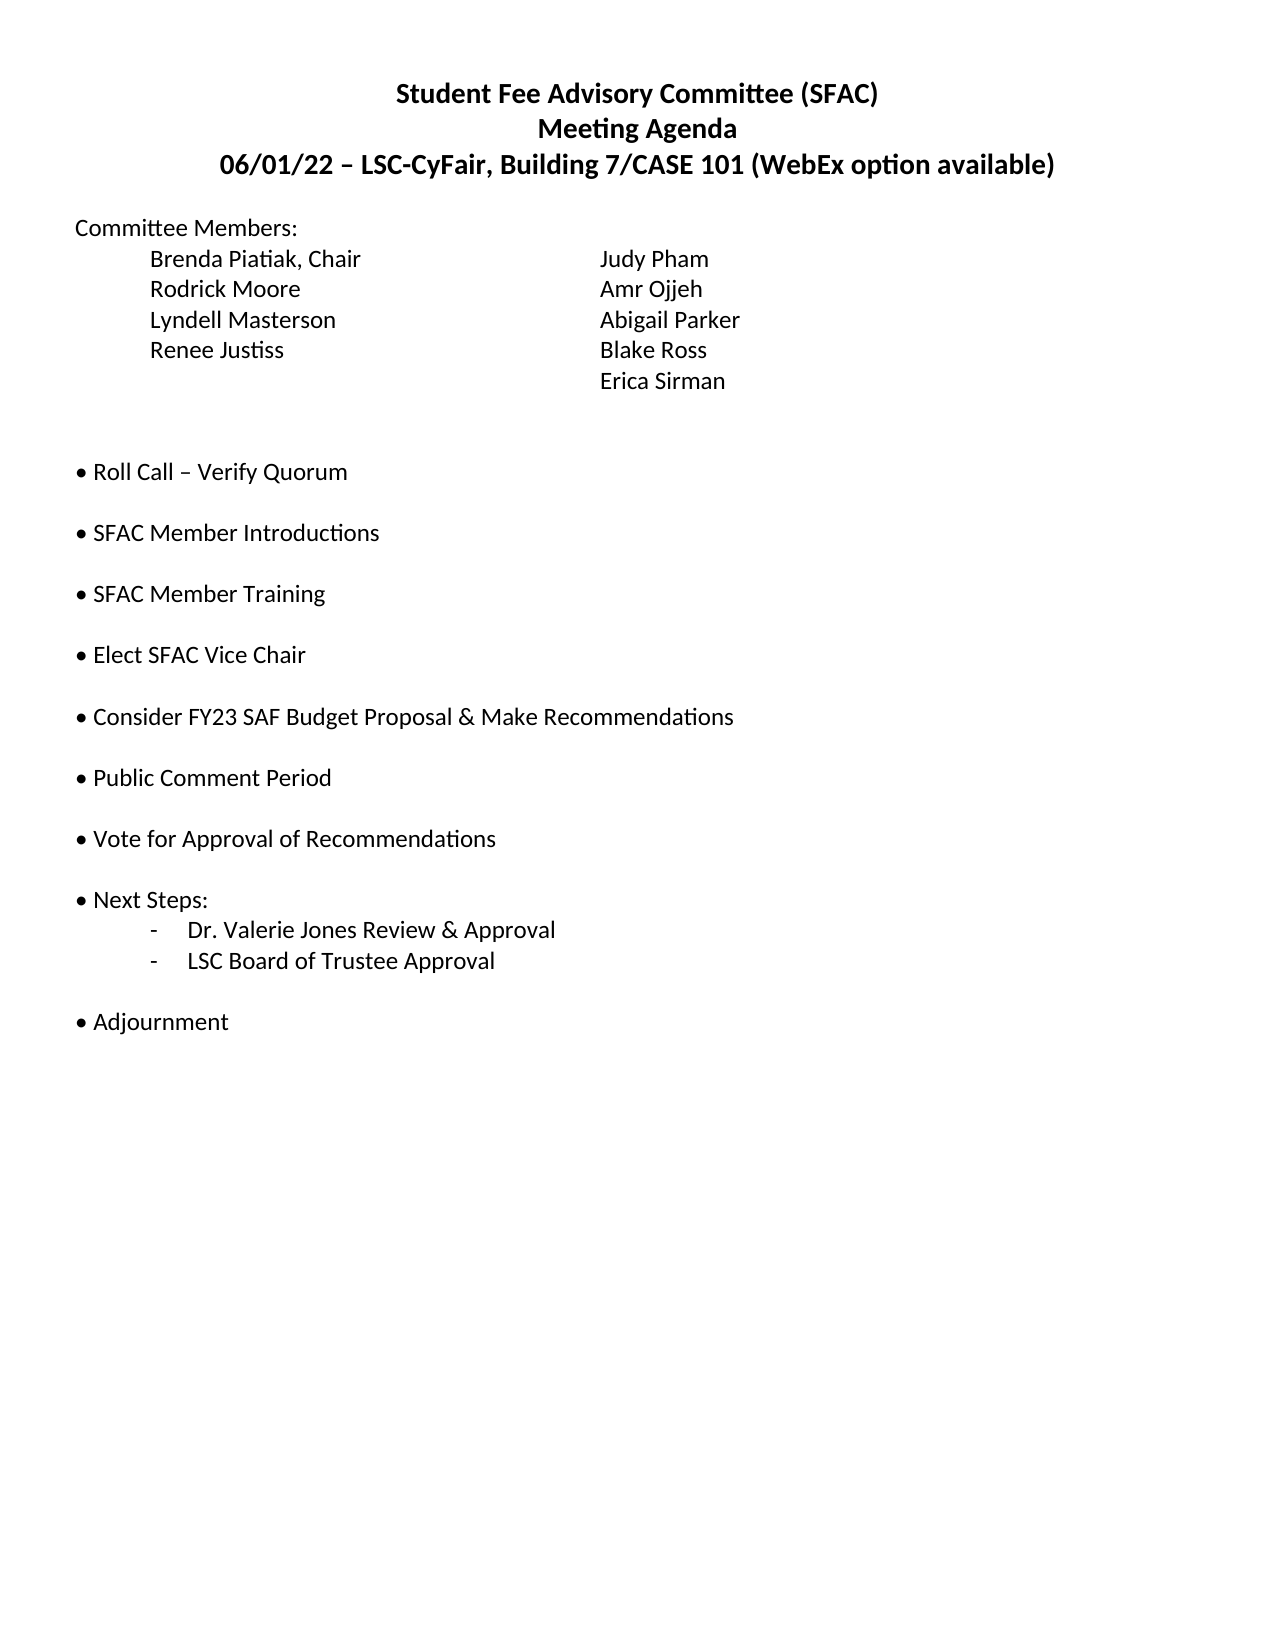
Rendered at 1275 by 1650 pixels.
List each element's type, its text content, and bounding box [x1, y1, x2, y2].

text • SFAC Member Introductions [75, 518, 1200, 548]
text • Public Comment Period [75, 762, 1200, 792]
text • Next Steps: [75, 884, 1200, 914]
text Committee Members: [75, 212, 1200, 243]
text Rodrick Moore Amr Ojjeh [75, 273, 1200, 304]
text • Vote for Approval of Recommendations [75, 823, 1200, 853]
text • Adjournment [75, 1006, 1200, 1036]
text • Consider FY23 SAF Budget Proposal & Make Recommendations [75, 701, 1200, 731]
text 06/01/22 – LSC-CyFair, Building 7/CASE 101 (WebEx option available) [75, 146, 1200, 182]
text • Roll Call – Verify Quorum [75, 457, 1200, 487]
text Brenda Piatiak, Chair Judy Pham [75, 243, 1200, 273]
text Meeting Agenda [75, 111, 1200, 146]
text Renee Justiss Blake Ross [75, 334, 1200, 365]
text Lyndell Masterson Abigail Parker [75, 304, 1200, 334]
text • Elect SFAC Vice Chair [75, 640, 1200, 670]
text • SFAC Member Training [75, 579, 1200, 609]
text Erica Sirman [75, 365, 1200, 396]
text Student Fee Advisory Committee (SFAC) [75, 75, 1200, 111]
list Dr. Valerie Jones Review & Approval [150, 914, 1200, 945]
list LSC Board of Trustee Approval [150, 945, 1200, 975]
